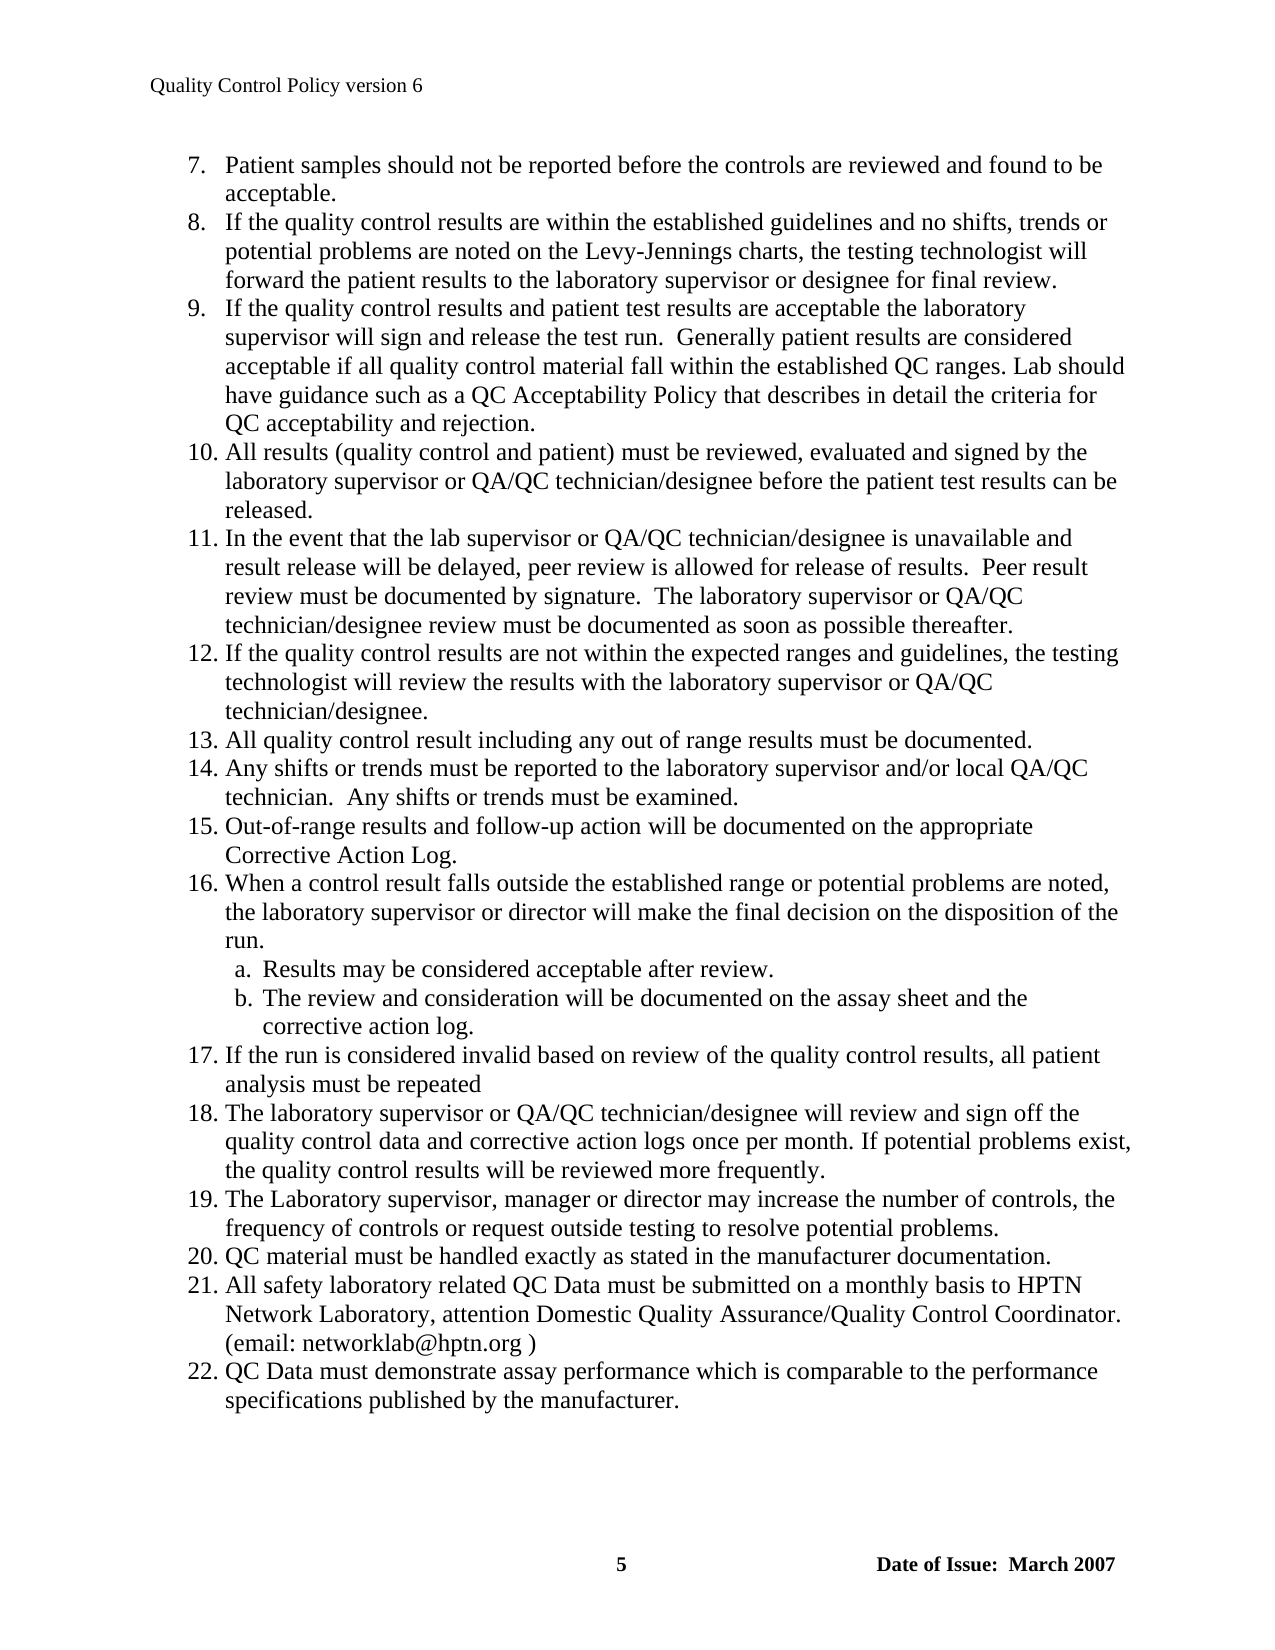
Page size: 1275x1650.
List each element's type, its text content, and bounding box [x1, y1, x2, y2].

text technician. Any shifts or trends must be examined. [225, 782, 1146, 811]
text 19. The Laboratory supervisor, manager or director may increase the number of controls, the frequency of controls or request outside testing to resolve potential problems. [187, 1184, 1121, 1241]
text Corrective Action Log. [225, 840, 1146, 868]
text a. Results may be considered acceptable after review. [234, 954, 1146, 983]
text 14. Any shifts or trends must be reported to the laboratory supervisor and/or local QA/QC [187, 753, 1146, 782]
text 8. If the quality control results are within the established guidelines and no shifts, trends or potential problems are noted on the Levy-Jennings charts, the testing technologist will forward the patient results to the laboratory supervisor or designee for final review. [187, 207, 1114, 293]
text 11. In the event that the lab supervisor or QA/QC technician/designee is unavailable and result release will be delayed, peer review is allowed for release of results. Peer result review must be documented by signature. The laboratory supervisor or QA/QC technician/designee review must be documented as soon as possible thereafter. [187, 523, 1094, 638]
text 9. If the quality control results and patient test results are acceptable the laboratory supervisor will sign and release the test run. Generally patient results are considered acceptable if all quality control material fall within the established QC ranges. Lab should have guidance such as a QC Acceptability Policy that describes in detail the criteria for QC acceptability and rejection. [187, 293, 1131, 437]
text 16. When a control result falls outside the established range or potential problems are noted, the laboratory supervisor or director will make the final decision on the disposition of the run. [187, 868, 1124, 954]
text 17. If the run is considered invalid based on review of the quality control results, all patient analysis must be repeated [187, 1040, 1106, 1098]
text 20. QC material must be handled exactly as stated in the manufacturer documentation. [187, 1241, 1146, 1270]
text 21. All safety laboratory related QC Data must be submitted on a monthly basis to HPTN Network Laboratory, attention Domestic Quality Assurance/Quality Control Coordinator. (email: networklab@hptn.org ) [187, 1270, 1128, 1356]
text 12. If the quality control results are not within the expected ranges and guidelines, the testing technologist will review the results with the laboratory supervisor or QA/QC technician/designee. [187, 638, 1125, 725]
text 10. All results (quality control and patient) must be reviewed, evaluated and signed by the laboratory supervisor or QA/QC technician/designee before the patient test results can be released. [187, 437, 1123, 523]
text 13. All quality control result including any out of range results must be documented. [187, 725, 1146, 753]
text 7. Patient samples should not be reported before the controls are reviewed and found to be acceptable. [187, 150, 1109, 207]
text 22. QC Data must demonstrate assay performance which is comparable to the performance specifications published by the manufacturer. [187, 1356, 1104, 1414]
text b. The review and consideration will be documented on the assay sheet and the corrective action log. [234, 983, 1034, 1040]
text 15. Out-of-range results and follow-up action will be documented on the appropriate [187, 811, 1146, 840]
text 18. The laboratory supervisor or QA/QC technician/designee will review and sign off the quality control data and corrective action logs once per month. If potential problems exist, the quality control results will be reviewed more frequently. [187, 1098, 1138, 1184]
